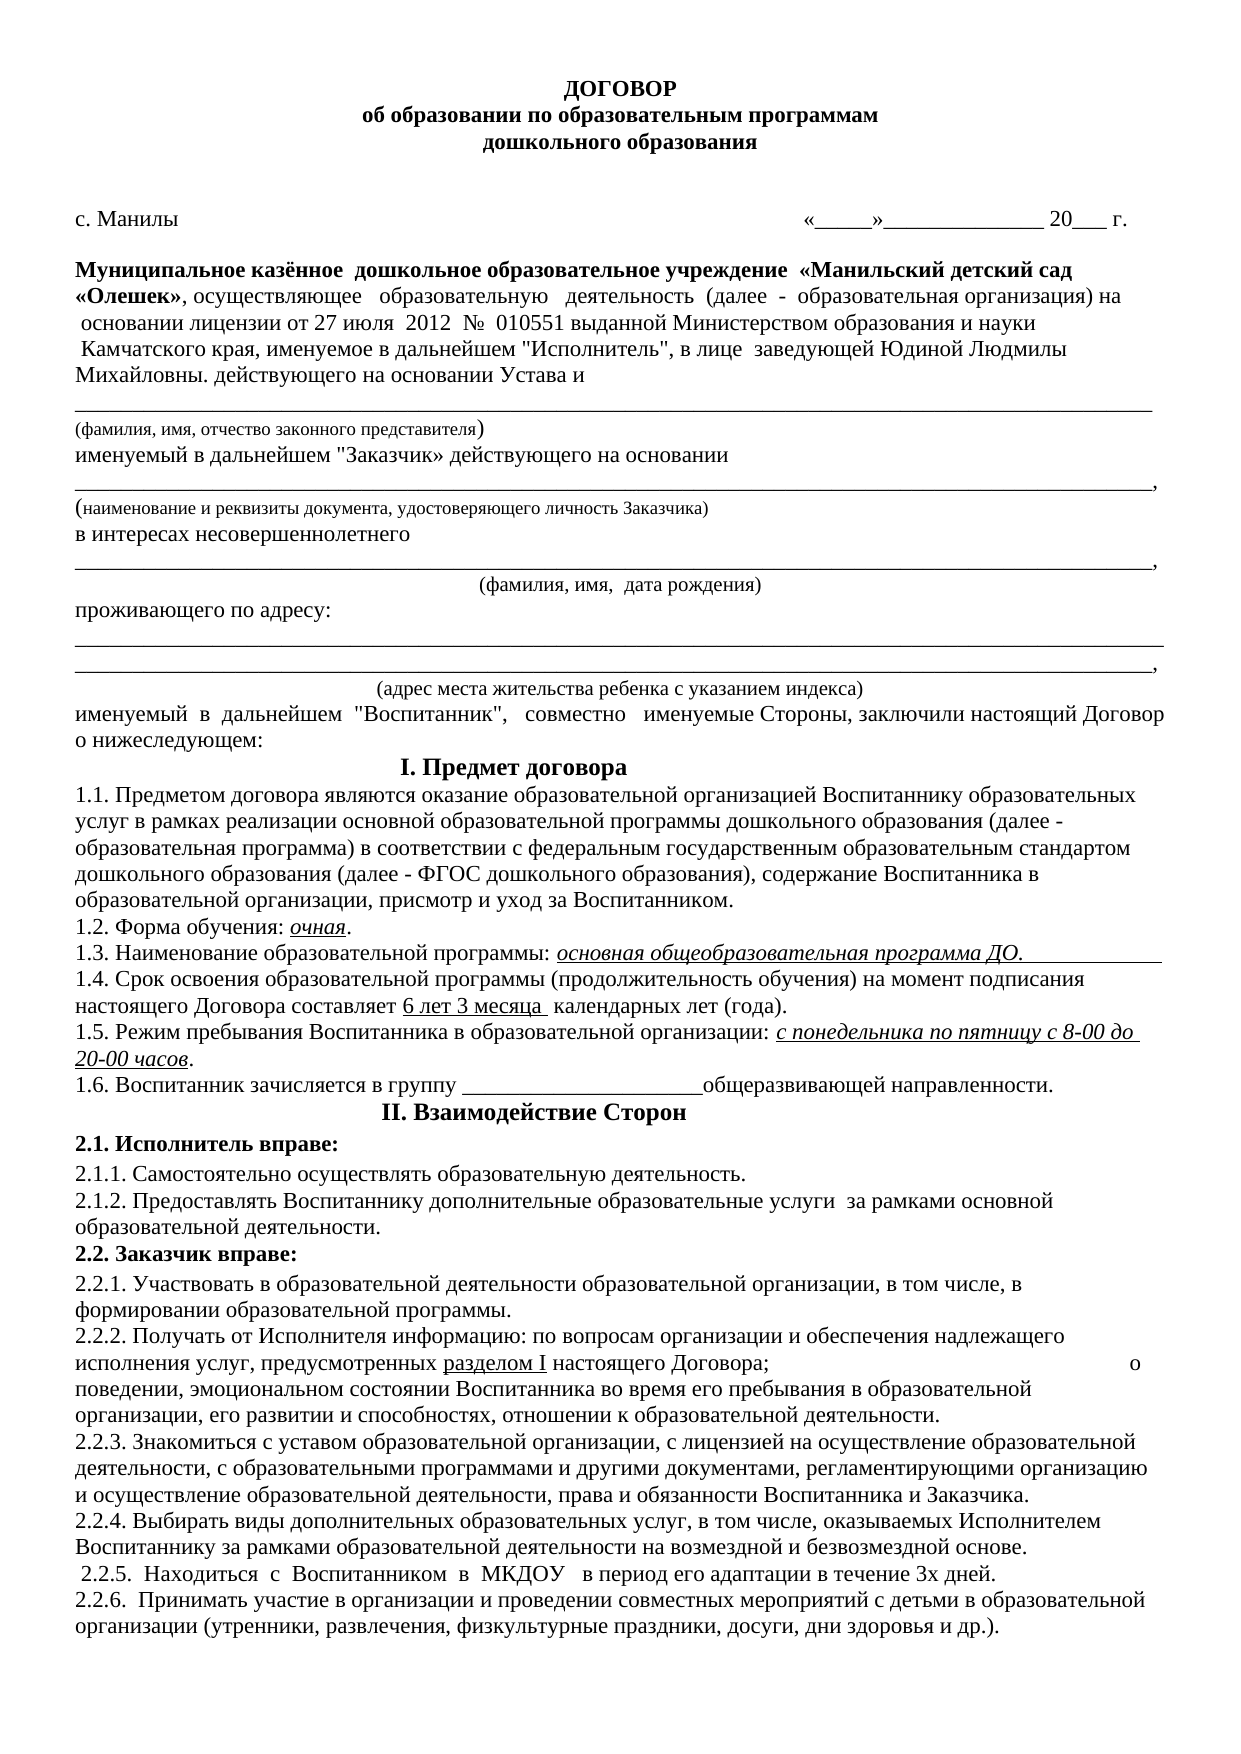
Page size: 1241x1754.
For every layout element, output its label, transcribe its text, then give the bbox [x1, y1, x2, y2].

text 2.2.1. Участвовать в образовательной деятельности образовательной организации, в том числе, в формировании образовательной программы. [75, 1270, 1165, 1322]
text (фамилия, имя, дата рождения) [75, 572, 1165, 596]
text «Олешек», осуществляющее образовательную деятельность (далее - образовательная организация) на [75, 282, 1165, 309]
text 2.1. Исполнитель вправе: [75, 1130, 1165, 1157]
text 2.2.6. Принимать участие в организации и проведении совместных мероприятий с детьми в образовательной организации (утренники, развлечения, физкультурные праздники, досуги, дни здоровья и др.). [75, 1586, 1165, 1639]
text 2.2. Заказчик вправе: [75, 1239, 1165, 1266]
text 2.1.2. Предоставлять Воспитаннику дополнительные образовательные услуги за рамками основной образовательной деятельности. [75, 1187, 1165, 1239]
text 2.1.1. Самостоятельно осуществлять образовательную деятельность. [75, 1161, 1165, 1187]
text 1.6. Воспитанник зачисляется в группу _____________________общеразвивающей направленности. [75, 1071, 1165, 1097]
text с. Манилы «_____»______________ 20___ г. [75, 205, 1165, 231]
text Камчатского края, именуемое в дальнейшем "Исполнитель", в лице заведующей Юдиной Людмилы [75, 335, 1165, 362]
text именуемый в дальнейшем "Воспитанник", совместно именуемые Стороны, заключили настоящий Договор о нижеследующем: [75, 699, 1165, 752]
text Михайловны. действующего на основании Устава и ______________________________________________________________________________________________ (фамилия, имя, отчество законного представителя) [75, 362, 1165, 441]
text в интересах несовершеннолетнего ______________________________________________________________________________________________, [75, 520, 1165, 572]
text 1.1. Предметом договора являются оказание образовательной организацией Воспитаннику образовательных услуг в рамках реализации основной образовательной программы дошкольного образования (далее - образовательная программа) в соответствии с федеральным государственным образовательным стандартом дошкольного образования (далее - ФГОС дошкольного образования), содержание Воспитанника в образовательной организации, присмотр и уход за Воспитанником. 1.2. Форма обучения: очная. 1.3. Наименование образовательной программы: основная общеобразовательная программа ДО. 1.4. Срок освоения образовательной программы (продолжительность обучения) на момент подписания настоящего Договора составляет 6 лет 3 месяца календарных лет (года). [75, 781, 1165, 1018]
text 2.2.2. Получать от Исполнителя информацию: по вопросам организации и обеспечения надлежащего исполнения услуг, предусмотренных разделом I настоящего Договора; о поведении, эмоциональном состоянии Воспитанника во время его пребывания в образовательной организации, его развитии и способностях, отношении к образовательной деятельности. [75, 1322, 1165, 1428]
text 2.2.3. Знакомиться с уставом образовательной организации, с лицензией на осуществление образовательной деятельности, с образовательными программами и другими документами, регламентирующими организацию и осуществление образовательной деятельности, права и обязанности Воспитанника и Заказчика. [75, 1428, 1165, 1507]
text 2.2.4. Выбирать виды дополнительных образовательных услуг, в том числе, оказываемых Исполнителем Воспитаннику за рамками образовательной деятельности на возмездной и безвозмездной основе. [75, 1507, 1165, 1560]
text ДОГОВОР [75, 75, 1165, 101]
text проживающего по адресу: _____________________________________________________________________________________________________________________________________________________________________________________________, [75, 596, 1165, 676]
text именуемый в дальнейшем "Заказчик» действующего на основании ______________________________________________________________________________________________, (наименование и реквизиты документа, удостоверяющего личность Заказчика) [75, 441, 1165, 520]
text дошкольного образования [75, 128, 1165, 154]
text I. Предмет договора [75, 752, 1165, 781]
text 2.2.5. Находиться с Воспитанником в МКДОУ в период его адаптации в течение 3х дней. [75, 1560, 1165, 1586]
text II. Взаимодействие Сторон [75, 1097, 1165, 1126]
text Муниципальное казённое дошкольное образовательное учреждение «Манильский детский сад [75, 256, 1165, 282]
text 1.5. Режим пребывания Воспитанника в образовательной организации: с понедельника по пятницу с 8-00 до 20-00 часов. [75, 1018, 1165, 1071]
text основании лицензии от 27 июля 2012 № 010551 выданной Министерством образования и науки [75, 309, 1165, 335]
text об образовании по образовательным программам [75, 101, 1165, 128]
text (адрес места жительства ребенка с указанием индекса) [75, 676, 1165, 699]
